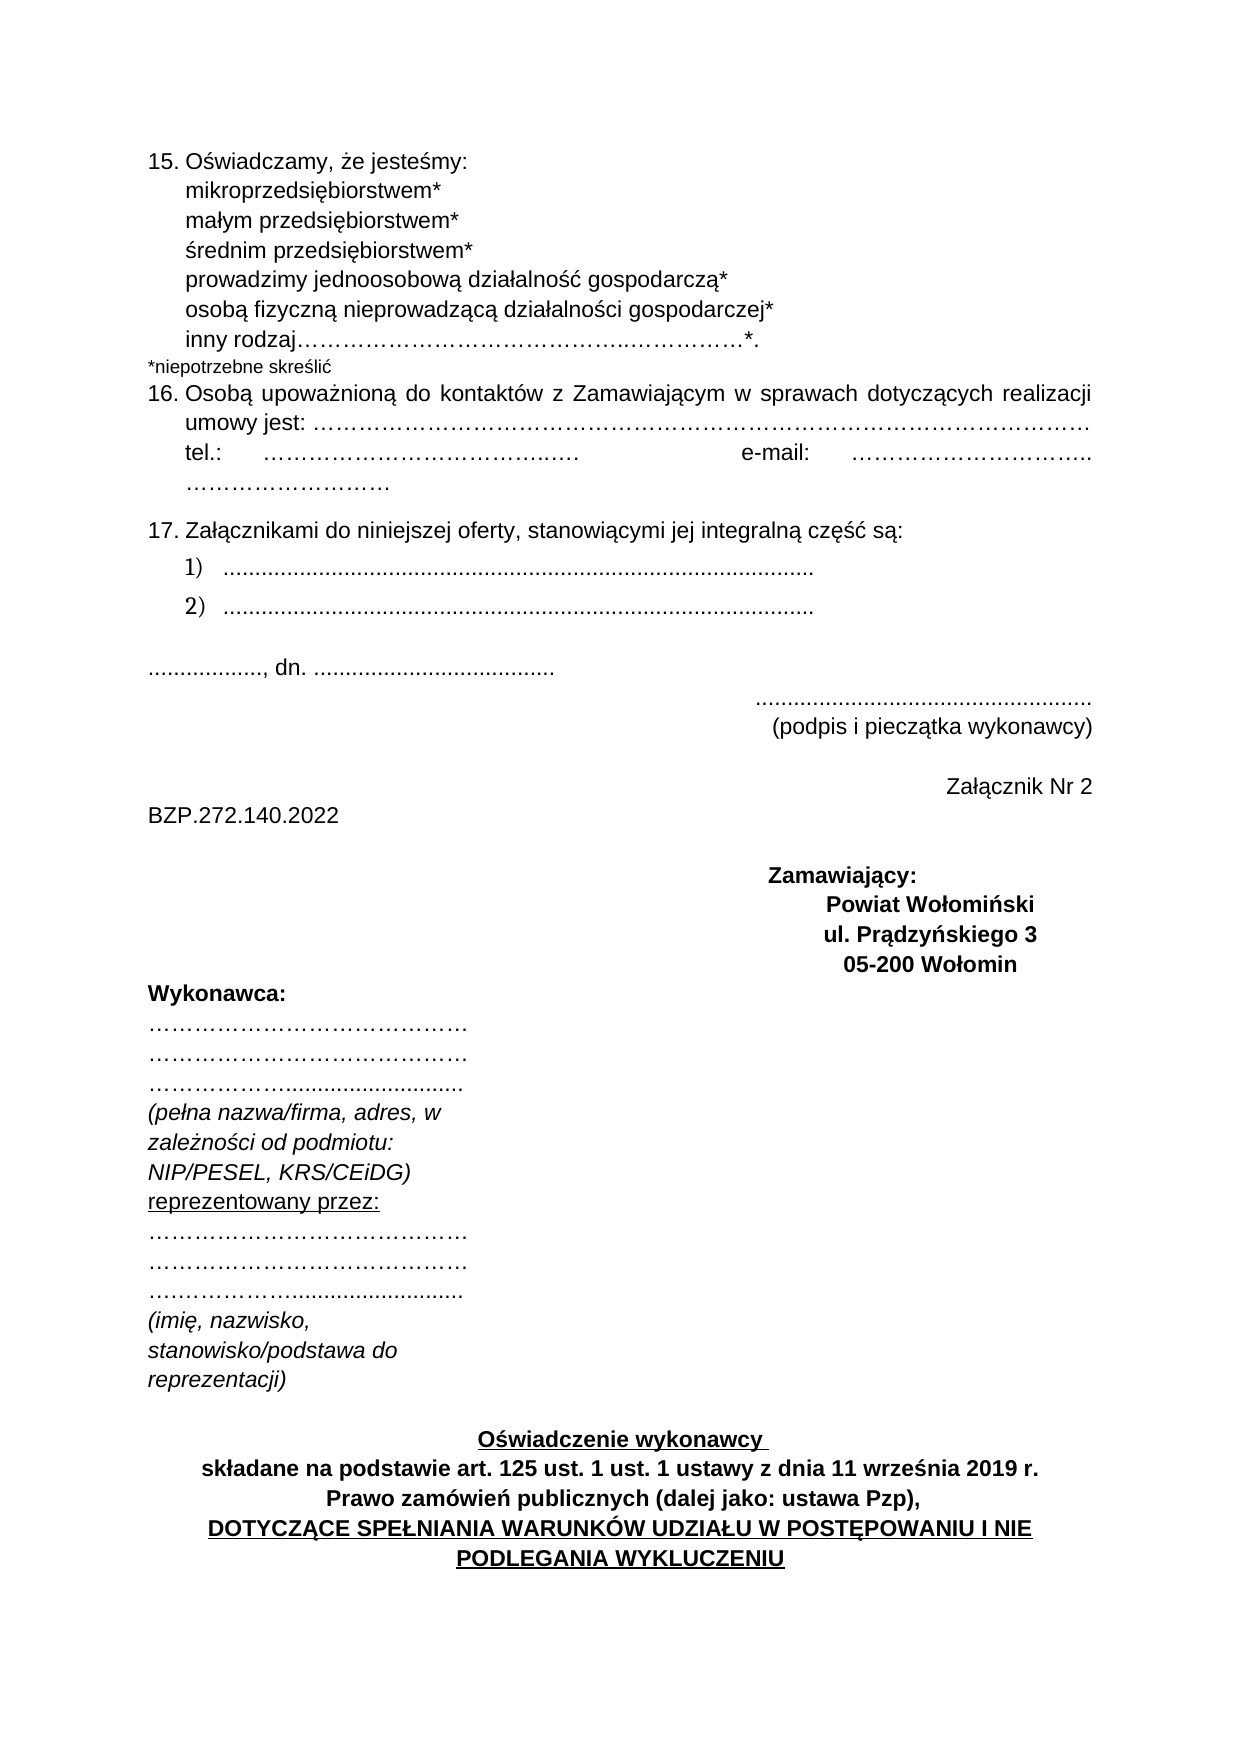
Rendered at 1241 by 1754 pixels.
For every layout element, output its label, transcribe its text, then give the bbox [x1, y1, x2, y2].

text Oświadczenie wykonawcy [148, 1426, 1093, 1452]
text Prawo zamówień publicznych (dalej jako: ustawa Pzp), [148, 1485, 1093, 1511]
text ..................................................... [148, 683, 1093, 710]
text reprezentowany przez: [148, 1188, 1093, 1214]
text Zamawiający: [694, 862, 1093, 888]
text tel.: ………………………………..…. e-mail: …………………………..……………………… [185, 439, 1093, 495]
list Oświadczamy, że jesteśmy: [148, 148, 1093, 174]
text prowadzimy jednoosobową działalność gospodarczą* [185, 266, 1093, 293]
text .................., dn. ...................................... [148, 654, 1093, 680]
text (podpis i pieczątka wykonawcy) [148, 713, 1093, 739]
text mikroprzedsiębiorstwem* [185, 177, 1093, 204]
text Powiat Wołomiński [768, 891, 1093, 918]
text składane na podstawie art. 125 ust. 1 ust. 1 ustawy z dnia 11 września 2019 r. [148, 1455, 1093, 1482]
text inny rodzaj……………………………………..……………*. [185, 326, 1093, 352]
text średnim przedsiębiorstwem* [185, 237, 1093, 263]
list Załącznikami do niniejszej oferty, stanowiącymi jej integralną część są: [148, 517, 1093, 543]
list ............................................................................................. [185, 553, 1093, 582]
text małym przedsiębiorstwem* [185, 207, 1093, 233]
text osobą fizyczną nieprowadzącą działalności gospodarczej* [185, 296, 1093, 322]
text 05-200 Wołomin [768, 951, 1093, 977]
text (imię, nazwisko, stanowisko/podstawa do reprezentacji) [148, 1307, 472, 1393]
text ul. Prądzyńskiego 3 [768, 921, 1093, 947]
text …………………………………………………………………………………………............................ [148, 1010, 472, 1096]
text BZP.272.140.2022 [148, 802, 1093, 829]
text (pełna nazwa/firma, adres, w zależności od podmiotu: NIP/PESEL, KRS/CEiDG) [148, 1099, 472, 1185]
text Wykonawca: [148, 980, 1093, 1007]
list Osobą upoważnioną do kontaktów z Zamawiającym w sprawach dotyczących realizacji umowy jest: ………………………………………………………………………………………… [147, 380, 1093, 436]
text *niepotrzebne skreślić [148, 355, 1093, 377]
text …………………………………………………………………………….……………........................... [148, 1218, 472, 1304]
text Załącznik Nr 2 [148, 773, 1093, 799]
list ............................................................................................. [185, 592, 1093, 621]
text DOTYCZĄCE SPEŁNIANIA WARUNKÓW UDZIAŁU W POSTĘPOWANIU I NIE PODLEGANIA WYKLUCZENIU [148, 1515, 1093, 1571]
